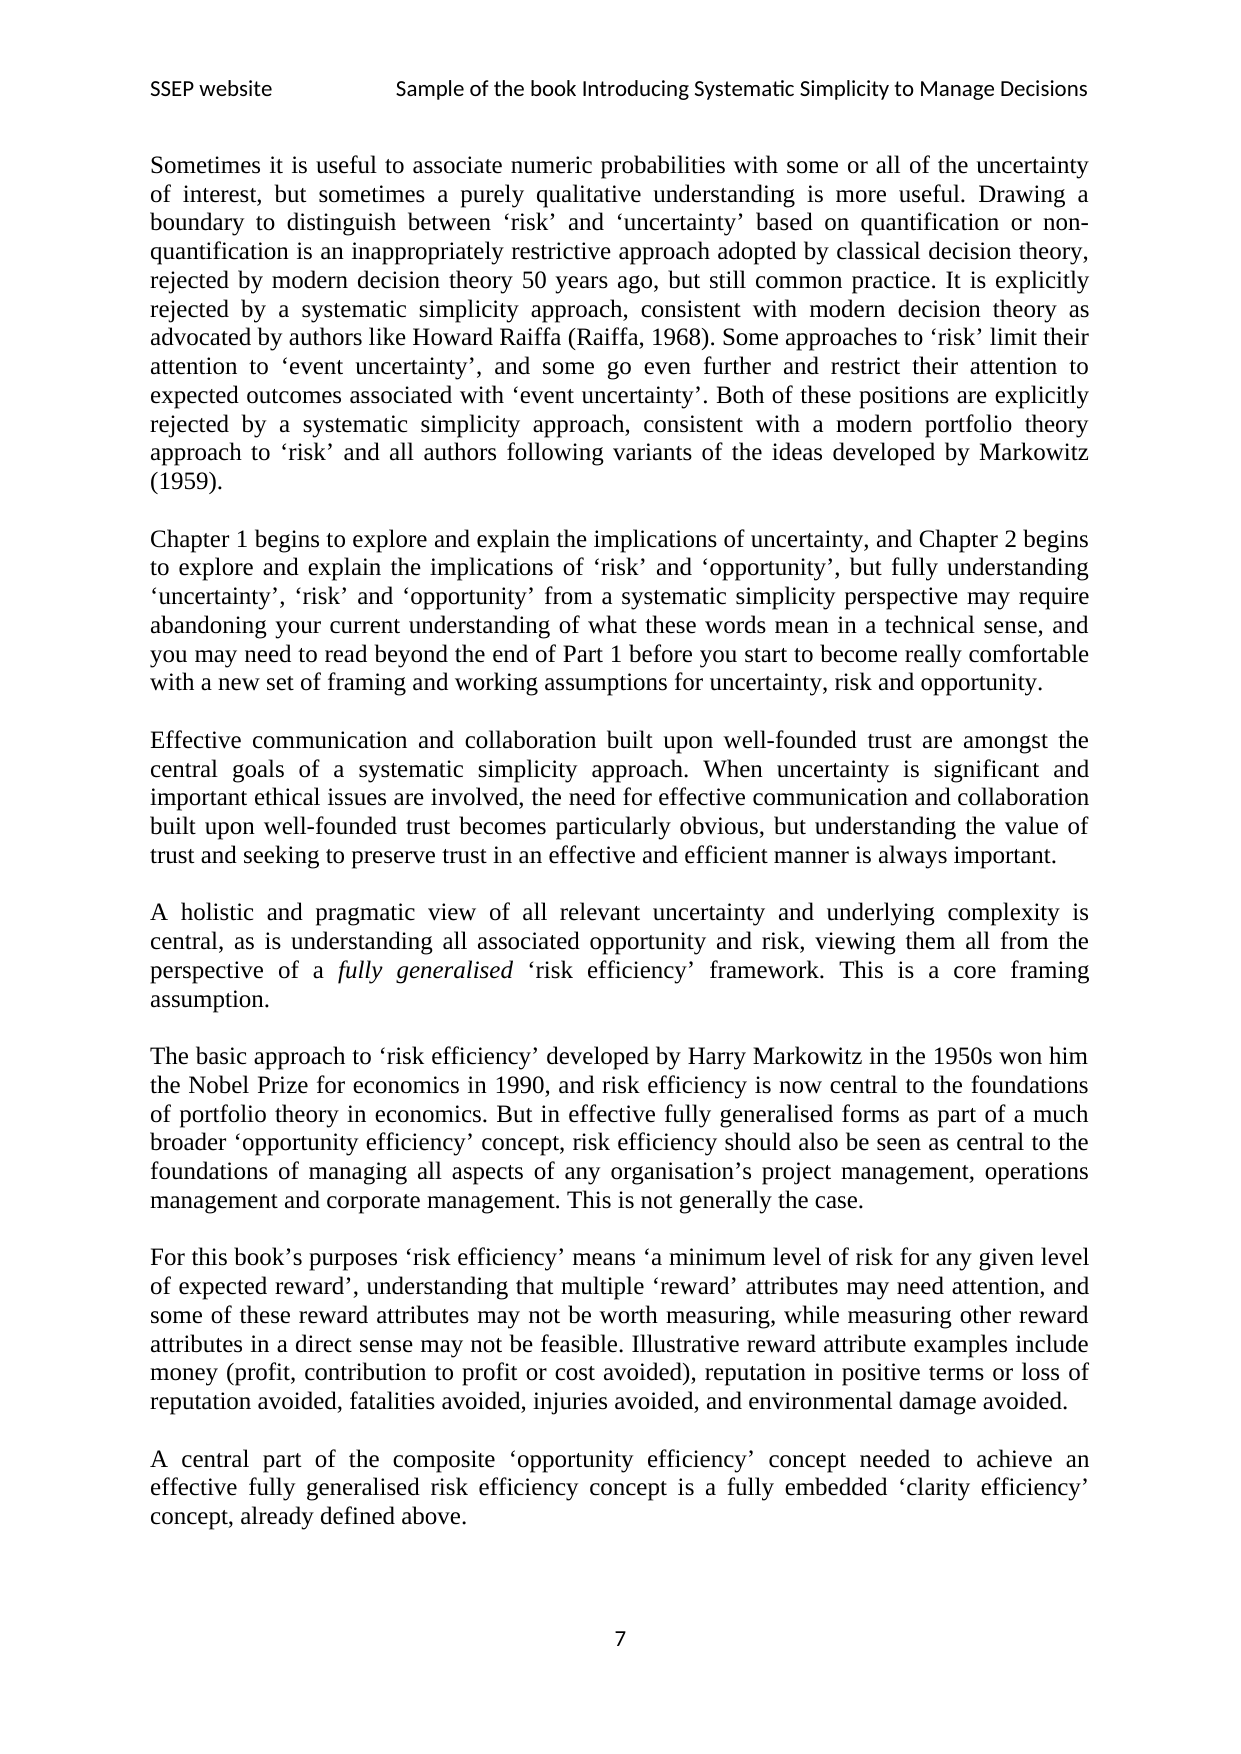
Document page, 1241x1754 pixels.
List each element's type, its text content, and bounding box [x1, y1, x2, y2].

text For this book’s purposes ‘risk efficiency’ means ‘a minimum level of risk for any given level of expected reward’, understanding that multiple ‘reward’ attributes may need attention, and some of these reward attributes may not be worth measuring, while measuring other reward attributes in a direct sense may not be feasible. Illustrative reward attribute examples include money (profit, contribution to profit or cost avoided), reputation in positive terms or loss of reputation avoided, fatalities avoided, injuries avoided, and environmental damage avoided. [150, 1242, 1090, 1415]
text A central part of the composite ‘opportunity efficiency’ concept needed to achieve an effective fully generalised risk efficiency concept is a fully embedded ‘clarity efficiency’ concept, already defined above. [150, 1444, 1090, 1530]
text Sometimes it is useful to associate numeric probabilities with some or all of the uncertainty of interest, but sometimes a purely qualitative understanding is more useful. Drawing a boundary to distinguish between ‘risk’ and ‘uncertainty’ based on quantification or non-quantification is an inappropriately restrictive approach adopted by classical decision theory, rejected by modern decision theory 50 years ago, but still common practice. It is explicitly rejected by a systematic simplicity approach, consistent with modern decision theory as advocated by authors like Howard Raiffa (Raiffa, 1968). Some approaches to ‘risk’ limit their attention to ‘event uncertainty’, and some go even further and restrict their attention to expected outcomes associated with ‘event uncertainty’. Both of these positions are explicitly rejected by a systematic simplicity approach, consistent with a modern portfolio theory approach to ‘risk’ and all authors following variants of the ideas developed by Markowitz (1959). [150, 150, 1090, 495]
text A holistic and pragmatic view of all relevant uncertainty and underlying complexity is central, as is understanding all associated opportunity and risk, viewing them all from the perspective of a fully generalised ‘risk efficiency’ framework. This is a core framing assumption. [150, 897, 1090, 1012]
text Effective communication and collaboration built upon well-founded trust are amongst the central goals of a systematic simplicity approach. When uncertainty is significant and important ethical issues are involved, the need for effective communication and collaboration built upon well-founded trust becomes particularly obvious, but understanding the value of trust and seeking to preserve trust in an effective and efficient manner is always important. [150, 725, 1090, 869]
text The basic approach to ‘risk efficiency’ developed by Harry Markowitz in the 1950s won him the Nobel Prize for economics in 1990, and risk efficiency is now central to the foundations of portfolio theory in economics. But in effective fully generalised forms as part of a much broader ‘opportunity efficiency’ concept, risk efficiency should also be seen as central to the foundations of managing all aspects of any organisation’s project management, operations management and corporate management. This is not generally the case. [150, 1041, 1090, 1214]
text Chapter 1 begins to explore and explain the implications of uncertainty, and Chapter 2 begins to explore and explain the implications of ‘risk’ and ‘opportunity’, but fully understanding ‘uncertainty’, ‘risk’ and ‘opportunity’ from a systematic simplicity perspective may require abandoning your current understanding of what these words mean in a technical sense, and you may need to read beyond the end of Part 1 before you start to become really comfortable with a new set of framing and working assumptions for uncertainty, risk and opportunity. [150, 524, 1090, 696]
